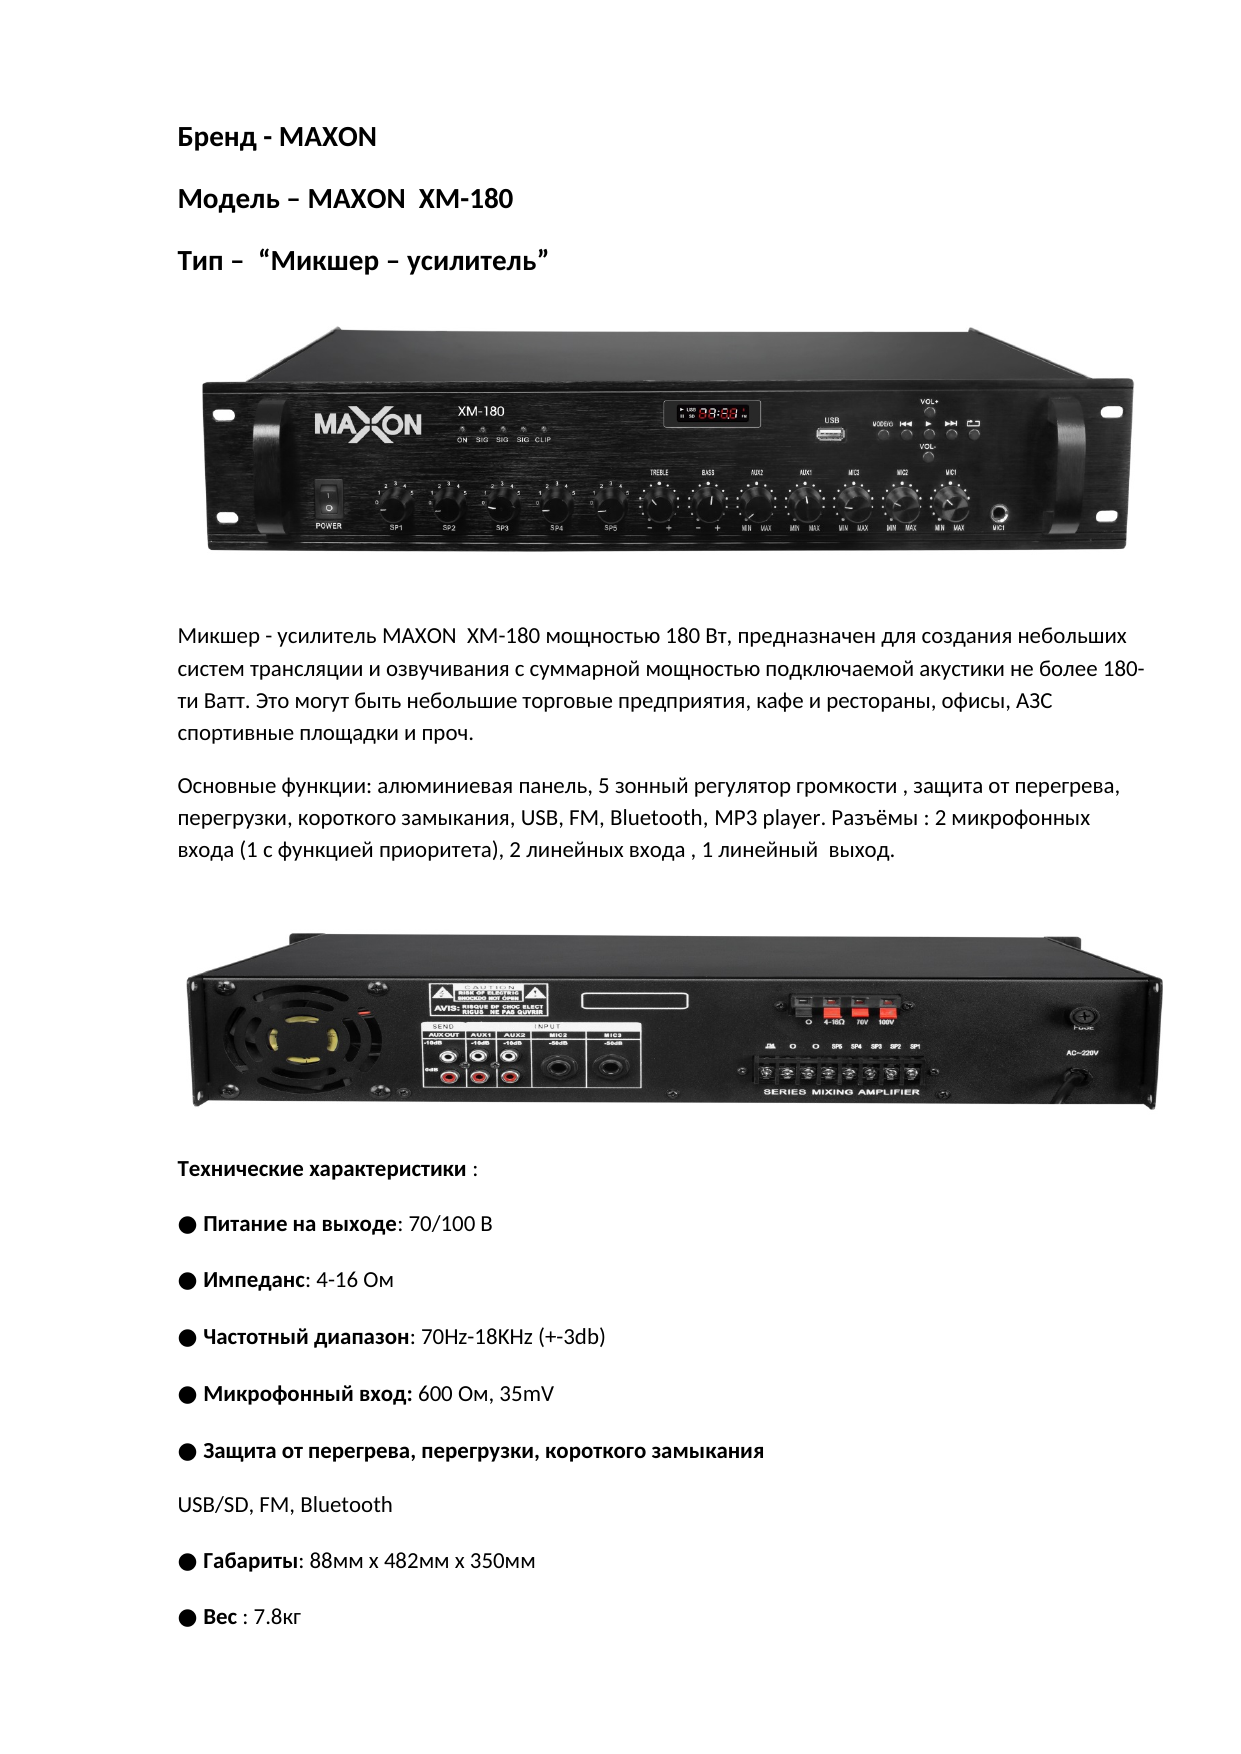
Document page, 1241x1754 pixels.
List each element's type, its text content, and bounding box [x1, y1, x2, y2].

text Технические характеристики : [177, 1154, 1152, 1182]
text USB/SD, FM, Bluetooth [177, 1491, 1152, 1518]
text Микшер - усилитель MAXON XM-180 мощностью 180 Вт, предназначен для создания небольших систем трансляции и озвучивания с суммарной мощностью подключаемой акустики не более 180-ти Ватт. Это могут быть небольшие торговые предприятия, кафе и рестораны, офисы, АЗС спортивные площадки и проч. [177, 622, 1152, 746]
text ● Микрофонный вход: 600 Ом, 35mV [177, 1377, 1152, 1408]
text Основные функции: алюминиевая панель, 5 зонный регулятор громкости , защита от перегрева, перегрузки, короткого замыкания, USB, FM, Bluetooth, MP3 player. Разъёмы : 2 микрофонных входа (1 с функцией приоритета), 2 линейных входа , 1 линейный выход. [177, 771, 1152, 863]
text Модель – MAXON XM-180 [177, 180, 1152, 216]
text Тип – “Микшер – усилитель” [177, 242, 1152, 277]
text ● Вес : 7.8кг [177, 1600, 1152, 1632]
picture [137, 781, 1216, 1243]
text ● Импеданс: 4-16 Ом [177, 1263, 1152, 1295]
text ● Защита от перегрева, перегрузки, короткого замыкания [177, 1434, 1152, 1465]
text ● Габариты: 88мм х 482мм х 350мм [177, 1543, 1152, 1575]
text ● Частотный диапазон: 70Hz-18KHz (+-3db) [177, 1320, 1152, 1351]
text ● Питание на выходе: 70/100 В [177, 1207, 1152, 1238]
text Бренд - MAXON [177, 118, 1152, 154]
picture [125, 178, 1178, 711]
